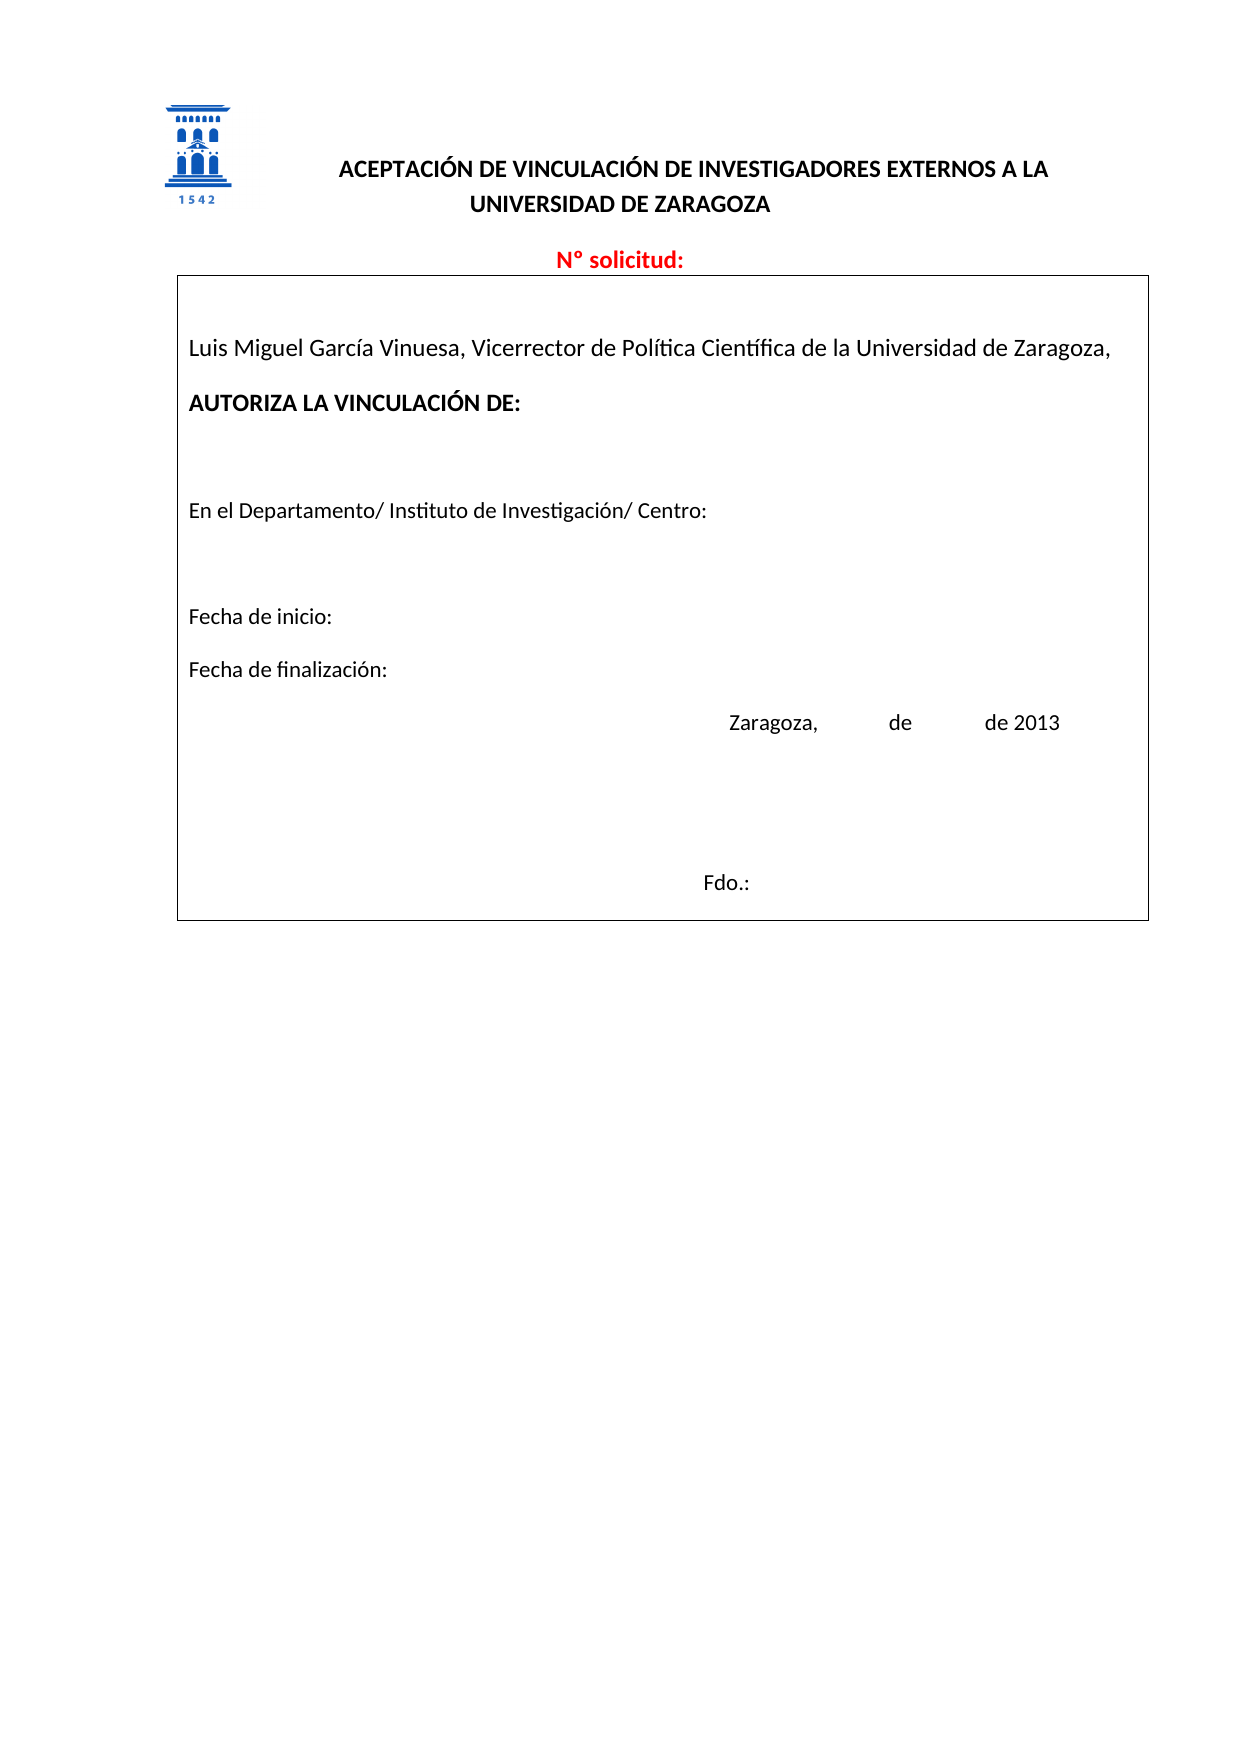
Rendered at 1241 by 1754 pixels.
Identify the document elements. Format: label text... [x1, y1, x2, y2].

text Nº solicitud: [177, 244, 1063, 275]
picture [164, 105, 266, 209]
text ACEPTACIÓN DE VINCULACIÓN DE INVESTIGADORES EXTERNOS A LA UNIVERSIDAD DE ZARAGOZA [177, 153, 1063, 219]
table_header Luis Miguel García Vinuesa, Vicerrector de Política Científica de la Universidad de Zaragoza, AUTORIZA LA VINCULACIÓN DE: En el Departamento/ Instituto de Investigación/ Centro: Fecha de inicio: Fecha de finalización: Zaragoza, de de 2013 Fdo.: [178, 276, 1148, 920]
